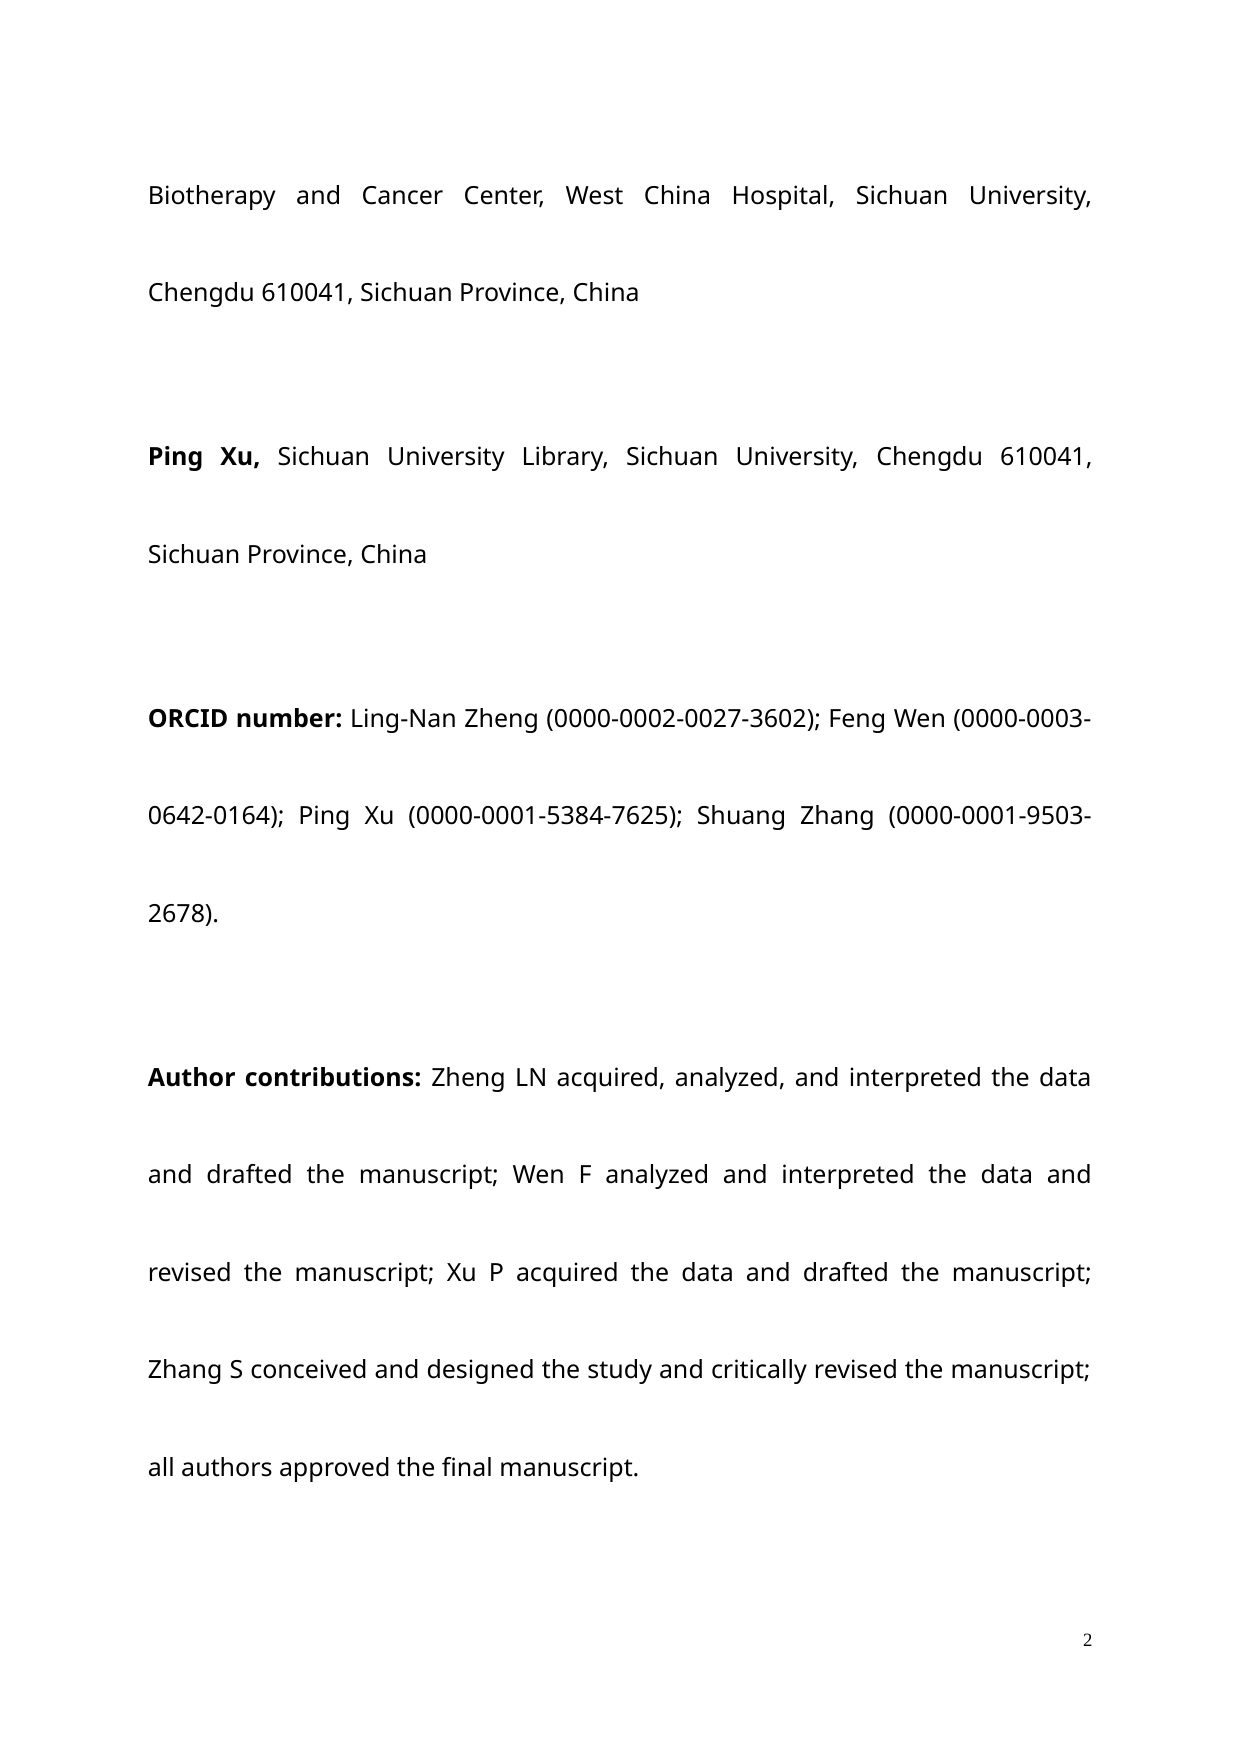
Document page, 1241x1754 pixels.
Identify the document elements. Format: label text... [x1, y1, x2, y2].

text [148, 162, 1092, 324]
text Ping Xu, Sichuan University Library, Sichuan University, Chengdu 610041, Sichuan Province, China [148, 423, 1092, 586]
text Author contributions: Zheng LN acquired, analyzed, and interpreted the data and drafted the manuscript; Wen F analyzed and interpreted the data and revised the manuscript; Xu P acquired the data and drafted the manuscript; Zhang S conceived and designed the study and critically revised the manuscript; all authors approved the final manuscript. [148, 1044, 1092, 1499]
text ORCID number: Ling-Nan Zheng (0000-0002-0027-3602); Feng Wen (0000-0003-0642-0164); Ping Xu (0000-0001-5384-7625); Shuang Zhang (0000-0001-9503-2678). [148, 685, 1092, 945]
